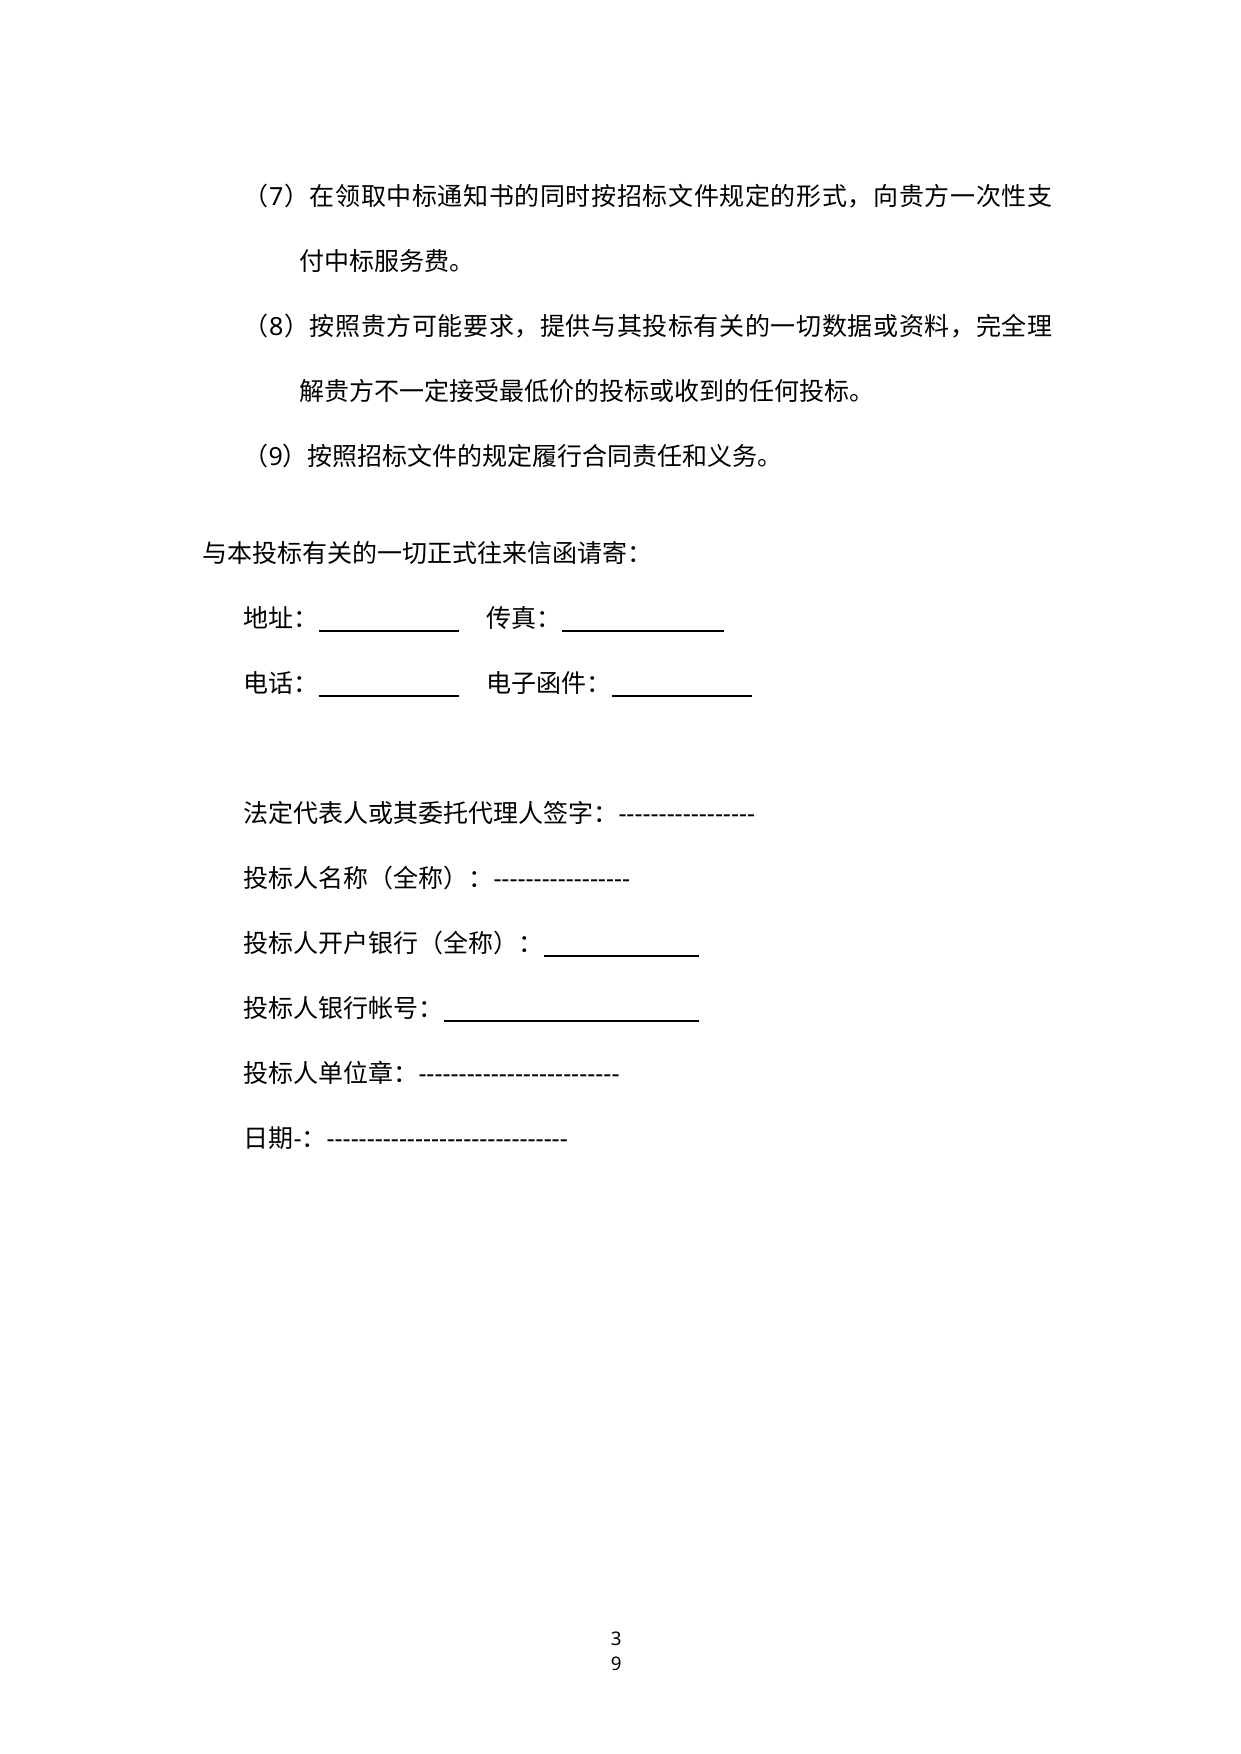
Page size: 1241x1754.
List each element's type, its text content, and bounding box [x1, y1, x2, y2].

text 投标人单位章：------------------------- [243, 1039, 1053, 1104]
text 法定代表人或其委托代理人签字：----------------- [243, 779, 1053, 844]
text 投标人名称（全称）：----------------- [243, 844, 1053, 909]
text 投标人银行帐号： [243, 974, 1053, 1039]
text （7）在领取中标通知书的同时按招标文件规定的形式，向贵方一次性支付中标服务费。 [243, 162, 1053, 292]
text 日期-：------------------------------ [243, 1104, 1053, 1169]
text 电话： 电子函件： [243, 649, 1053, 714]
text （9）按照招标文件的规定履行合同责任和义务。 [243, 422, 1053, 487]
text 地址： 传真： [243, 584, 1053, 649]
text 与本投标有关的一切正式往来信函请寄： [202, 519, 1053, 584]
text 投标人开户银行（全称）： [243, 909, 1053, 974]
text （8）按照贵方可能要求，提供与其投标有关的一切数据或资料，完全理解贵方不一定接受最低价的投标或收到的任何投标。 [243, 292, 1053, 422]
